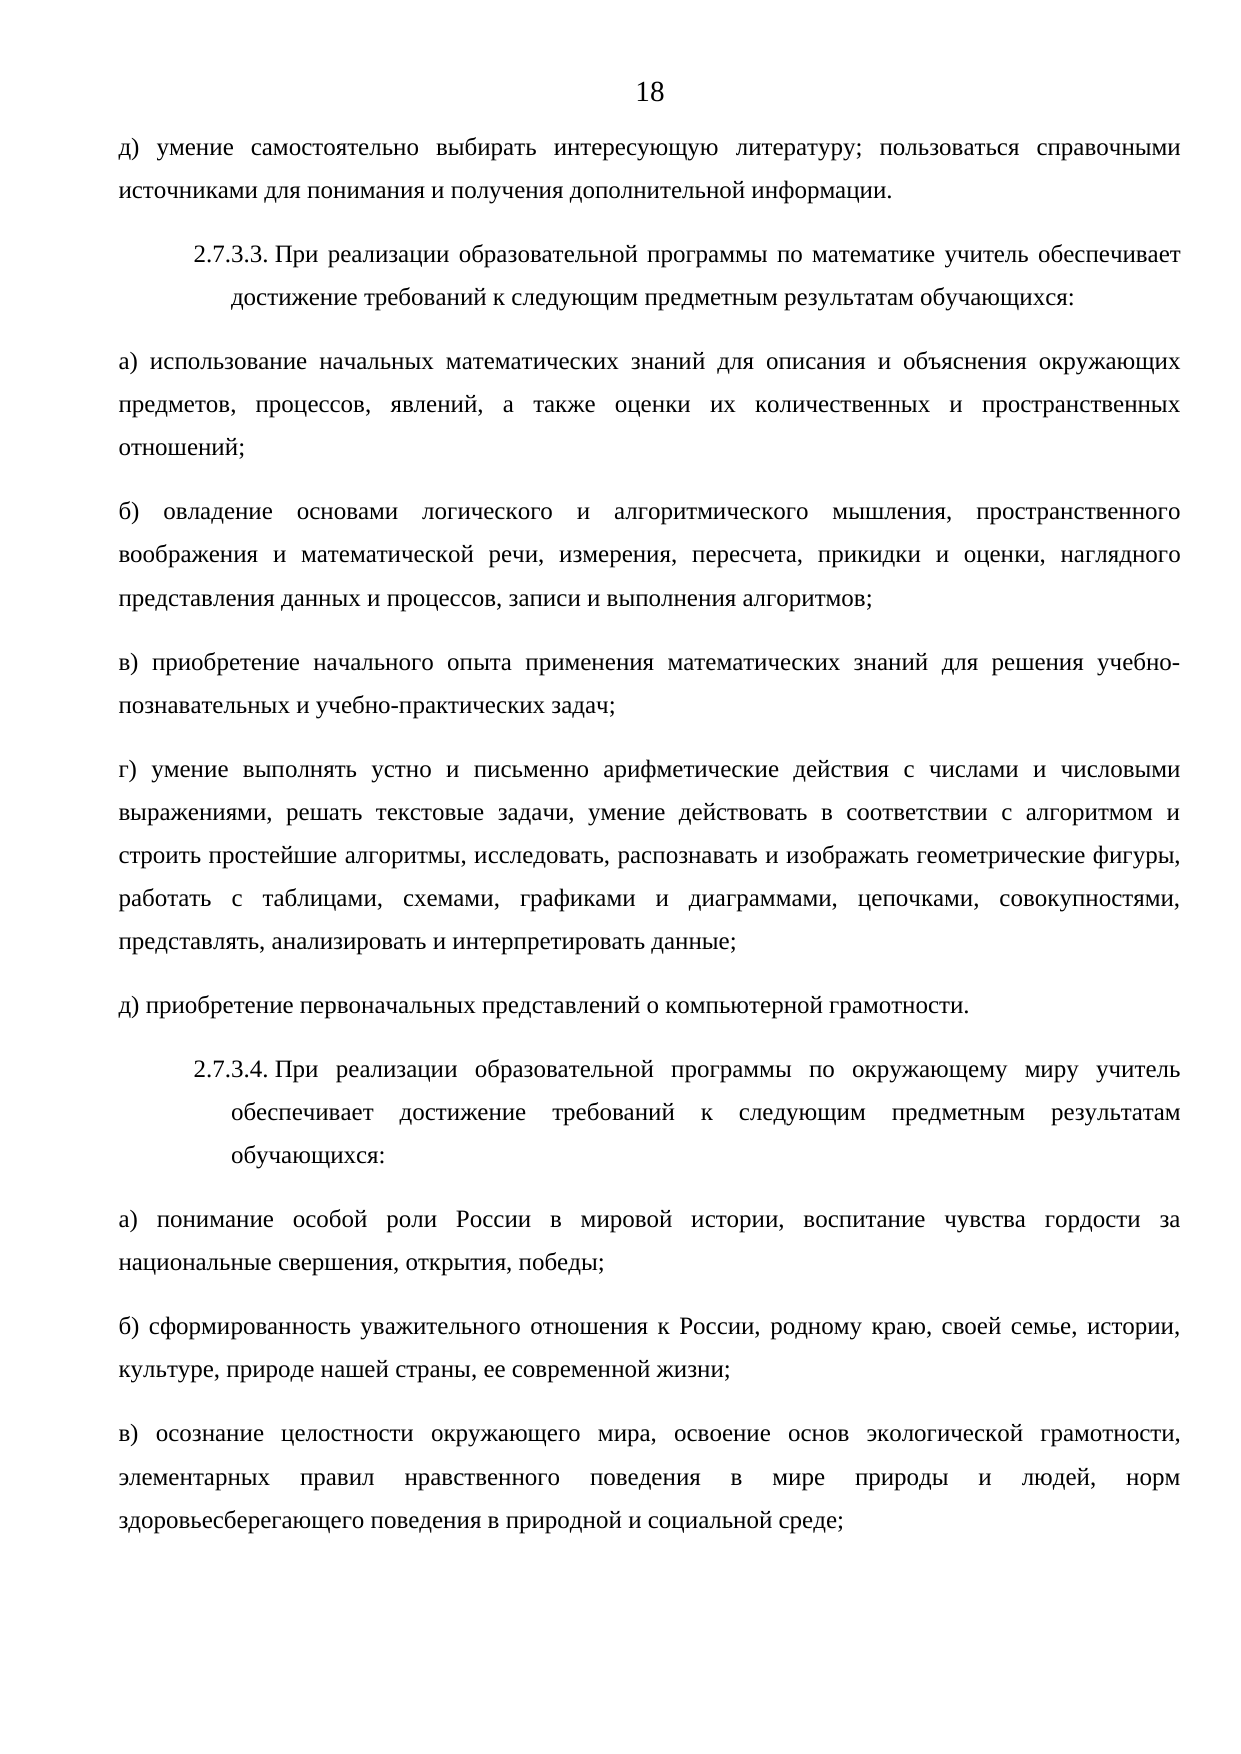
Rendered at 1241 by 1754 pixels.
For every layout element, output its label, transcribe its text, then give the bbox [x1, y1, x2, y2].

text д) умение самостоятельно выбирать интересующую литературу; пользоваться справочными источниками для понимания и получения дополнительной информации. [118, 132, 1181, 204]
text б) овладение основами логического и алгоритмического мышления, пространственного воображения и математической речи, измерения, пересчета, прикидки и оценки, наглядного представления данных и процессов, записи и выполнения алгоритмов; [118, 496, 1181, 611]
text в) приобретение начального опыта применения математических знаний для решения учебно-познавательных и учебно-практических задач; [118, 647, 1181, 718]
text д) приобретение первоначальных представлений о компьютерной грамотности. [118, 990, 1181, 1019]
text а) понимание особой роли России в мировой истории, воспитание чувства гордости за национальные свершения, открытия, победы; [118, 1204, 1181, 1276]
text в) осознание целостности окружающего мира, освоение основ экологической грамотности, элементарных правил нравственного поведения в мире природы и людей, норм здоровьесберегающего поведения в природной и социальной среде; [118, 1418, 1181, 1533]
text а) использование начальных математических знаний для описания и объяснения окружающих предметов, процессов, явлений, а также оценки их количественных и пространственных отношений; [118, 346, 1181, 461]
list При реализации образовательной программы по окружающему миру учитель обеспечивает достижение требований к следующим предметным результатам обучающихся: [193, 1054, 1181, 1169]
list При реализации образовательной программы по математике учитель обеспечивает достижение требований к следующим предметным результатам обучающихся: [193, 239, 1181, 311]
text б) сформированность уважительного отношения к России, родному краю, своей семье, истории, культуре, природе нашей страны, ее современной жизни; [118, 1311, 1181, 1383]
text г) умение выполнять устно и письменно арифметические действия с числами и числовыми выражениями, решать текстовые задачи, умение действовать в соответствии с алгоритмом и строить простейшие алгоритмы, исследовать, распознавать и изображать геометрические фигуры, работать с таблицами, схемами, графиками и диаграммами, цепочками, совокупностями, представлять, анализировать и интерпретировать данные; [118, 754, 1181, 955]
